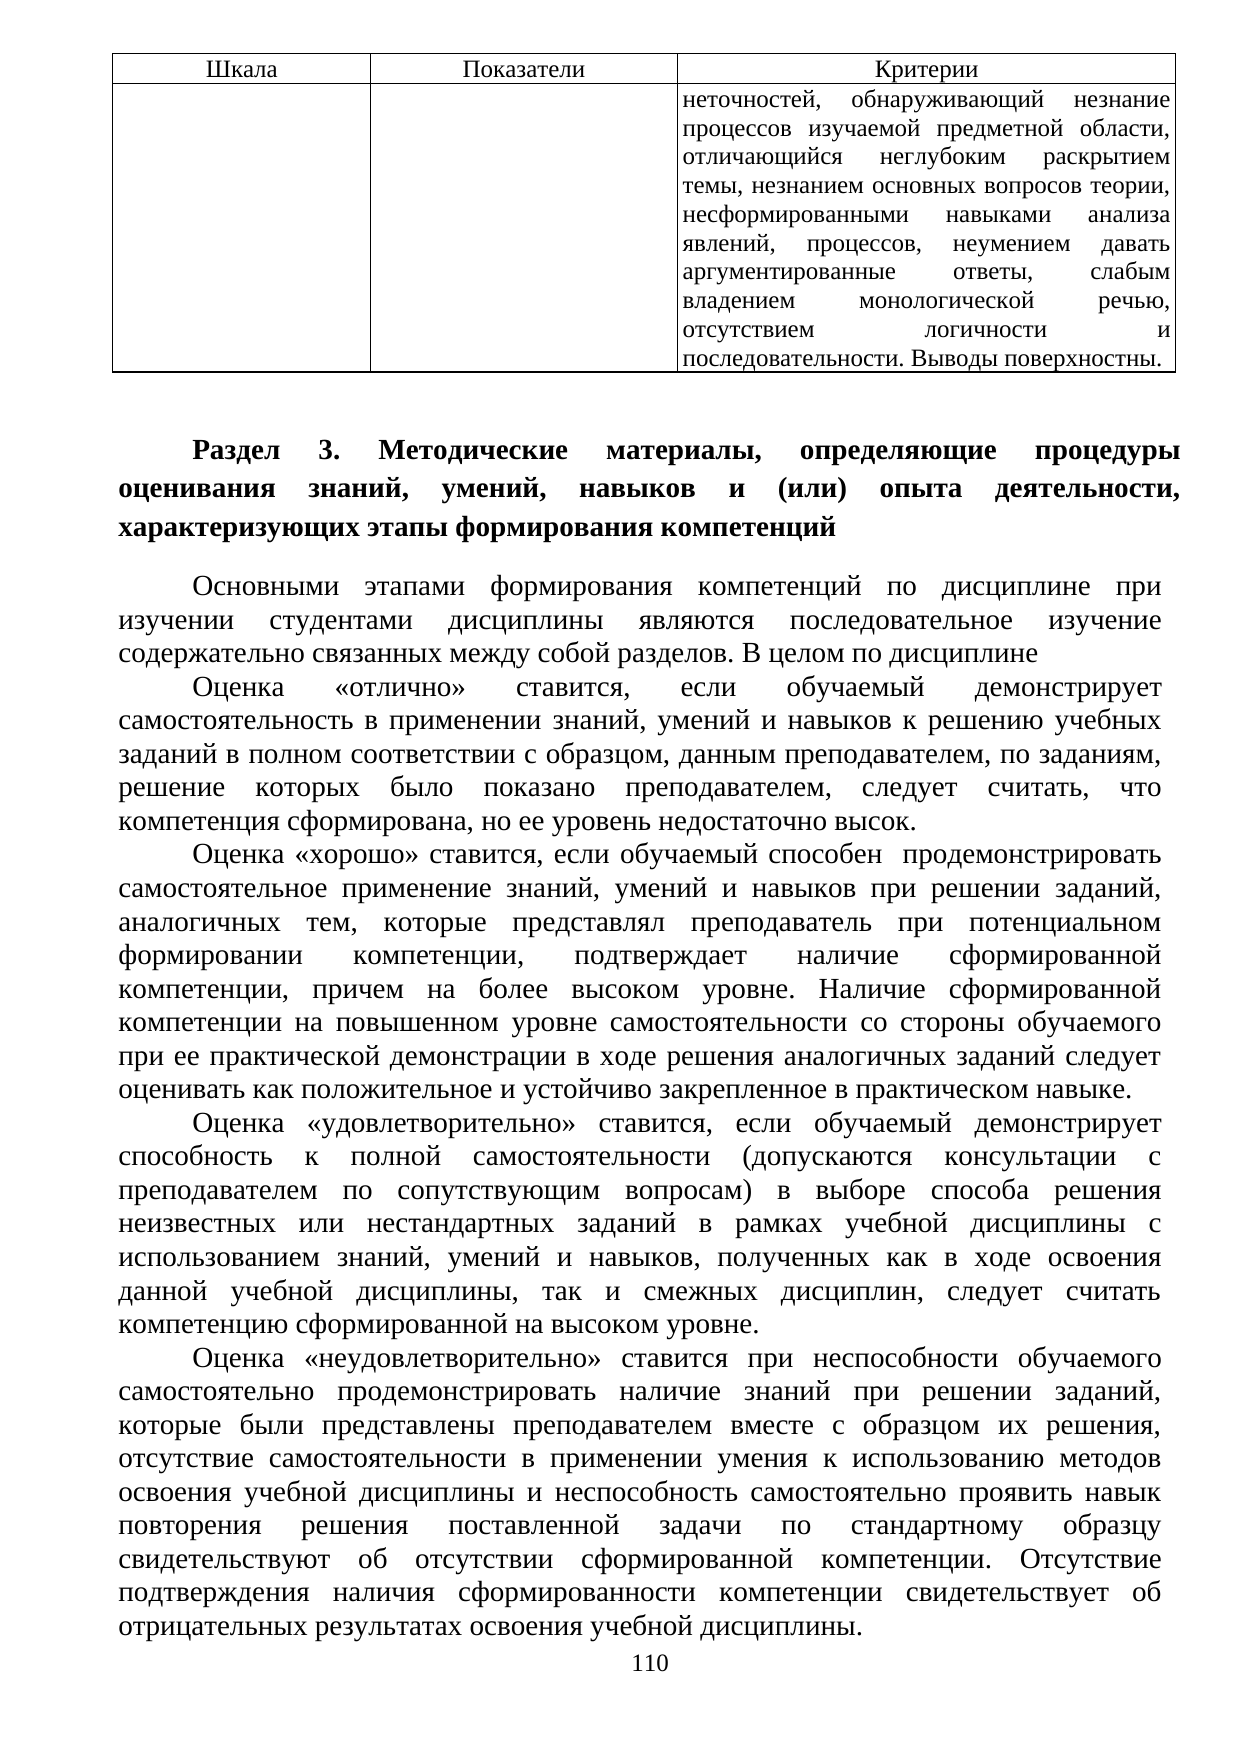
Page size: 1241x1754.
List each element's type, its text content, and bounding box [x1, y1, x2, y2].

text Основными этапами формирования компетенций по дисциплине при изучении студентами дисциплины являются последовательное изучение содержательно связанных между собой разделов. В целом по дисциплине [118, 568, 1162, 669]
text Раздел 3. Методические материалы, определяющие процедуры оценивания знаний, умений, навыков и (или) опыта деятельности, характеризующих этапы формирования компетенций [118, 432, 1181, 542]
text Оценка «удовлетворительно» ставится, если обучаемый демонстрирует способность к полной самостоятельности (допускаются консультации с преподавателем по сопутствующим вопросам) в выборе способа решения неизвестных или нестандартных заданий в рамках учебной дисциплины с использованием знаний, умений и навыков, полученных как в ходе освоения данной учебной дисциплины, так и смежных дисциплин, следует считать компетенцию сформированной на высоком уровне. [118, 1105, 1162, 1340]
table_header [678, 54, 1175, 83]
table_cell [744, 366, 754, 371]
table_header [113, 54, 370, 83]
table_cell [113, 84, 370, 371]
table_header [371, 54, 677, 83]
text Оценка «отлично» ставится, если обучаемый демонстрирует самостоятельность в применении знаний, умений и навыков к решению учебных заданий в полном соответствии с образцом, данным преподавателем, по заданиям, решение которых было показано преподавателем, следует считать, что компетенция сформирована, но ее уровень недостаточно высок. [118, 669, 1162, 837]
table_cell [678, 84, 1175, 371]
text Оценка «хорошо» ставится, если обучаемый способен продемонстрировать самостоятельное применение знаний, умений и навыков при решении заданий, аналогичных тем, которые представлял преподаватель при потенциальном формировании компетенции, подтверждает наличие сформированной компетенции, причем на более высоком уровне. Наличие сформированной компетенции на повышенном уровне самостоятельности со стороны обучаемого при ее практической демонстрации в ходе решения аналогичных заданий следует оценивать как положительное и устойчиво закрепленное в практическом навыке. [118, 837, 1162, 1105]
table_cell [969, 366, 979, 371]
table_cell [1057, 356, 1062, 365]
text Оценка «неудовлетворительно» ставится при неспособности обучаемого самостоятельно продемонстрировать наличие знаний при решении заданий, которые были представлены преподавателем вместе с образцом их решения, отсутствие самостоятельности в применении умения к использованию методов освоения учебной дисциплины и неспособность самостоятельно проявить навык повторения решения поставленной задачи по стандартному образцу свидетельствуют об отсутствии сформированной компетенции. Отсутствие подтверждения наличия сформированности компетенции свидетельствует об отрицательных результатах освоения учебной дисциплины. [118, 1340, 1162, 1642]
